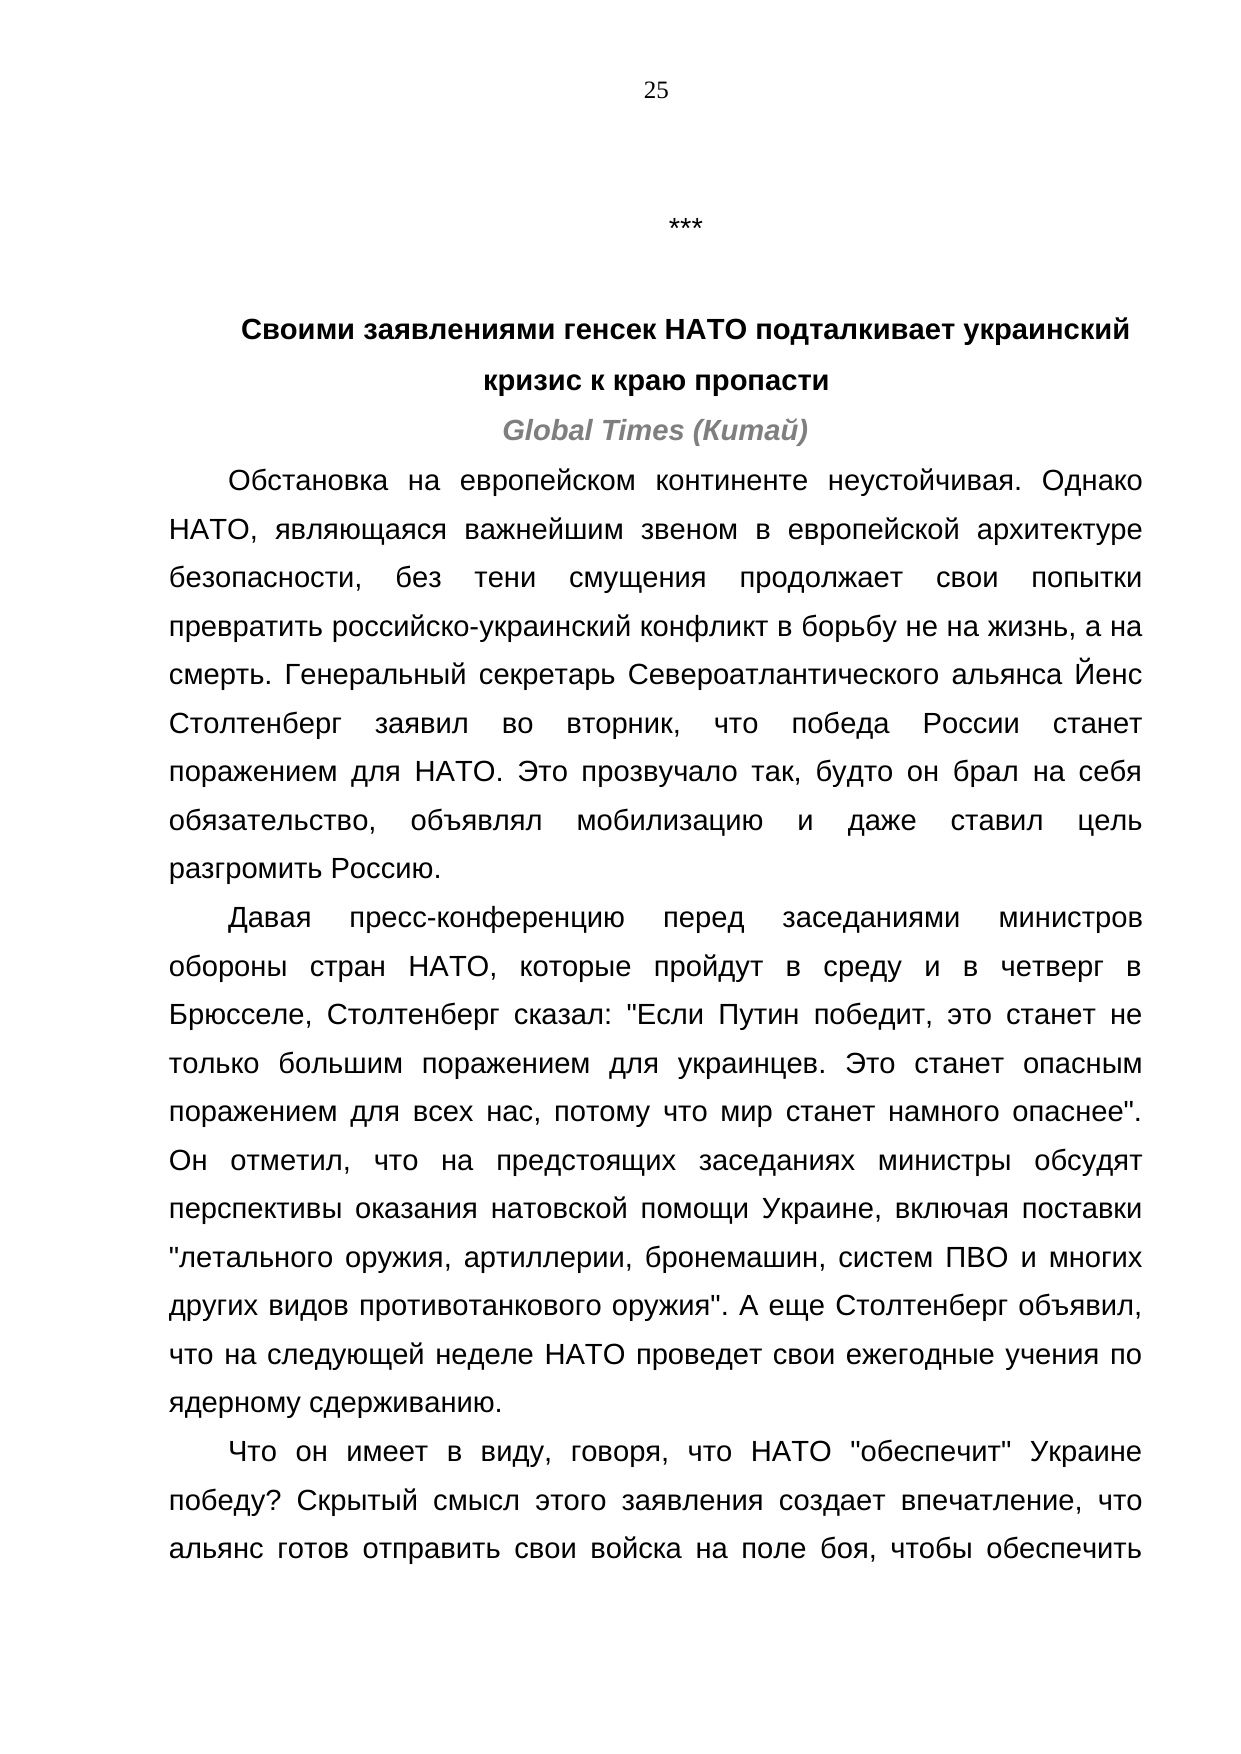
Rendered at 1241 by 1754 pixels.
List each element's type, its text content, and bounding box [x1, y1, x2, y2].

list Обстановка на европейском континенте неустойчивая. Однако НАТО, являющаяся важнейшим звеном в европейской архитектуре безопасности, без тени смущения продолжает свои попытки превратить российско-украинский конфликт в борьбу не на жизнь, а на смерть. Генеральный секретарь Североатлантического альянса Йенс Столтенберг заявил во вторник, что победа России станет поражением для НАТО. Это прозвучало так, будто он брал на себя обязательство, объявлял мобилизацию и даже ставил цель разгромить Россию. [169, 463, 1144, 885]
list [169, 1434, 1144, 1564]
text Своими заявлениями генсек НАТО подталкивает украинский кризис к краю пропасти [169, 312, 1144, 396]
text Global Times (Китай) [169, 413, 1144, 446]
list Давая пресс-конференцию перед заседаниями министров обороны стран НАТО, которые пройдут в среду и в четверг в Брюсселе, Столтенберг сказал: "Если Путин победит, это станет не только большим поражением для украинцев. Это станет опасным поражением для всех нас, потому что мир станет намного опаснее". Он отметил, что на предстоящих заседаниях министры обсудят перспективы оказания натовской помощи Украине, включая поставки "летального оружия, артиллерии, бронемашин, систем ПВО и многих других видов противотанкового оружия". А еще Столтенберг объявил, что на следующей неделе НАТО проведет свои ежегодные учения по ядерному сдерживанию. [169, 900, 1144, 1419]
text *** [169, 212, 1144, 245]
